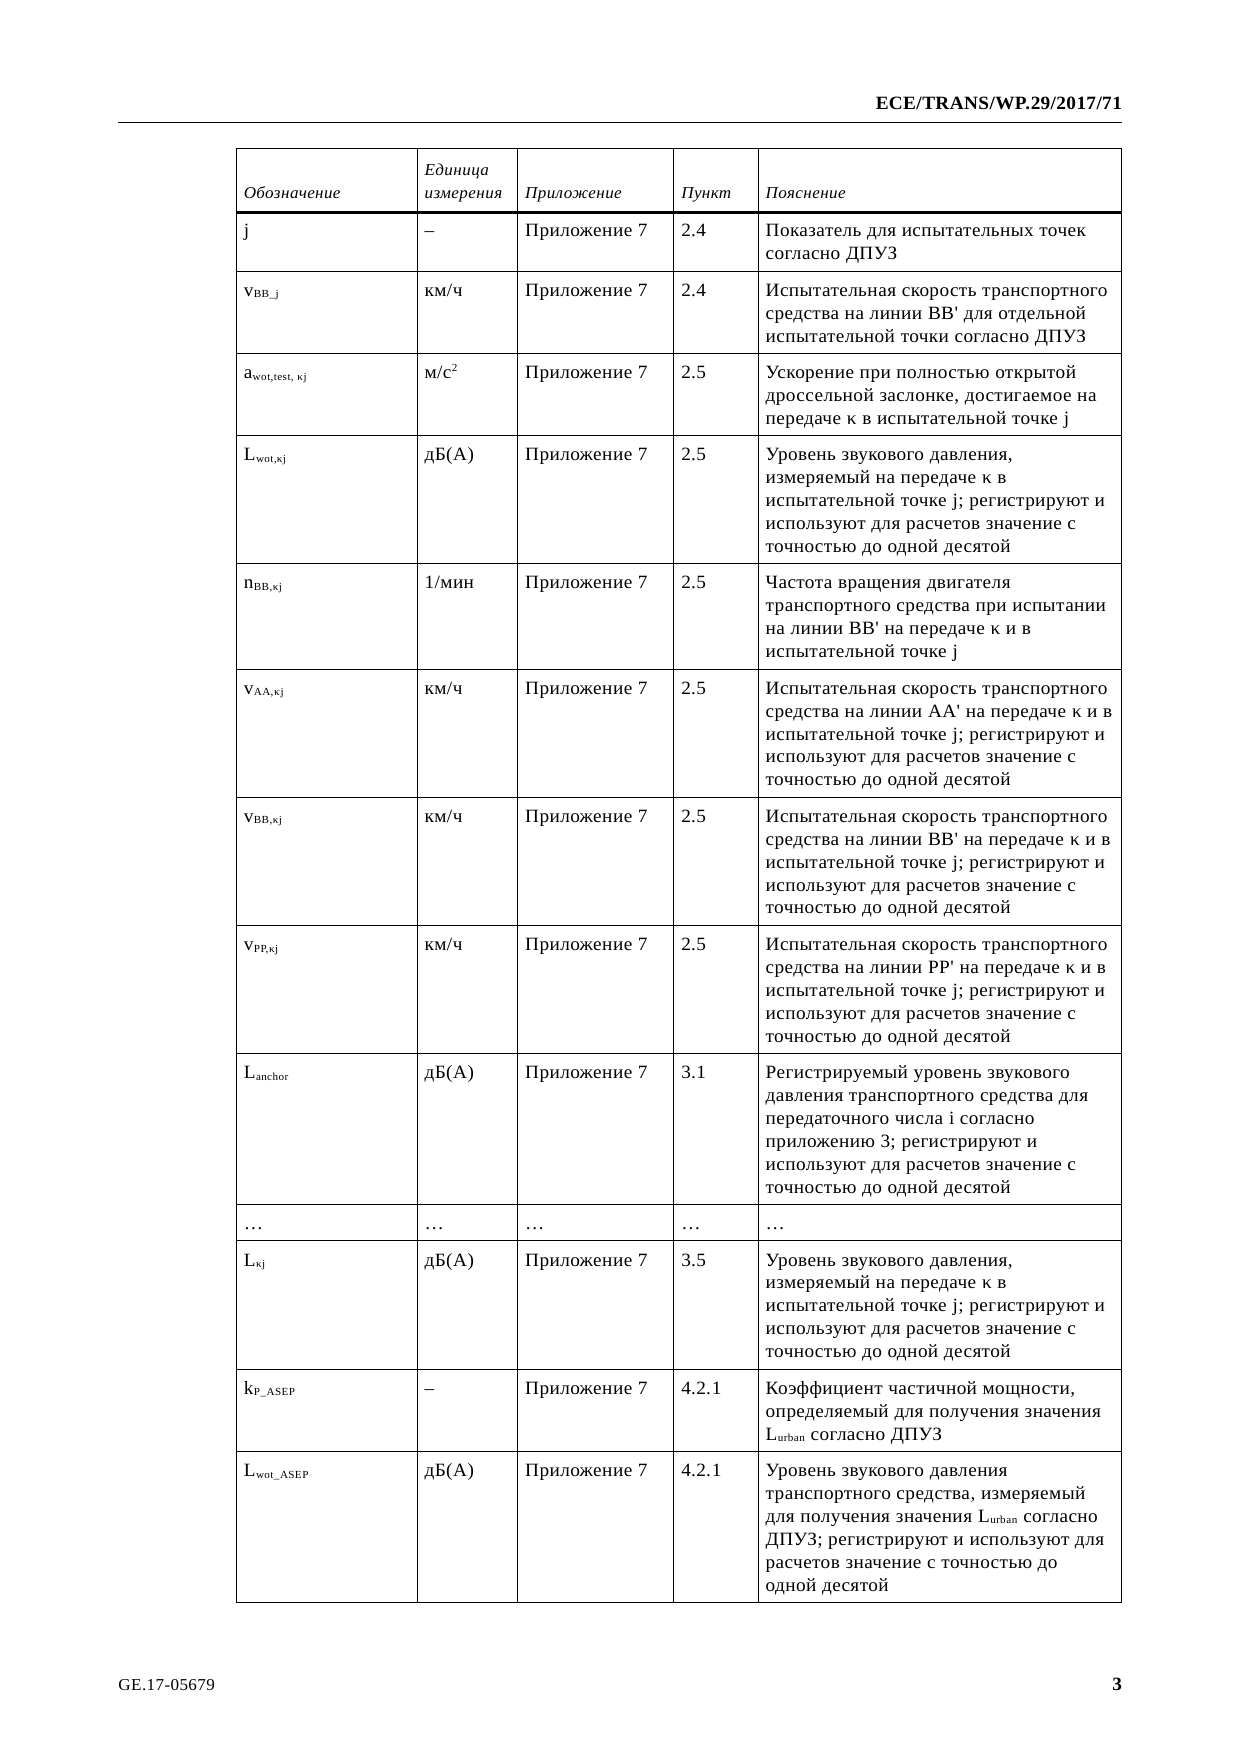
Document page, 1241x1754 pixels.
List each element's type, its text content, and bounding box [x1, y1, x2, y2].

table_cell км/ч [418, 798, 517, 925]
table_cell 2.5 [674, 798, 758, 925]
table_cell j [237, 214, 417, 271]
table_cell … [418, 1205, 517, 1240]
table_cell 2.5 [674, 926, 758, 1053]
table_cell … [237, 1205, 417, 1240]
table_cell Регистрируемый уровень звукового давления транспортного средства для передаточного числа i согласно приложению 3; регистрируют и используют для расчетов значение с точностью до одной десятой [759, 1054, 1121, 1204]
table_cell Приложение 7 [518, 564, 673, 668]
table_cell Уровень звукового давления, измеряемый на передаче κ в испытательной точке j; регистрируют и используют для расчетов значение с точностью до одной десятой [759, 1241, 1121, 1368]
table_cell 3.1 [674, 1054, 758, 1204]
table_cell vAA,j [237, 670, 417, 797]
table_cell 4.2.1 [674, 1452, 758, 1602]
table_cell 2.4 [674, 272, 758, 353]
table_header Приложение [518, 149, 673, 211]
table_cell Lwot,κj [237, 436, 417, 563]
table_cell Ускорение при полностью открытой дроссельной заслонке, достигаемое на передаче κ в испытательной точке j [759, 354, 1121, 435]
table_cell 2.5 [674, 354, 758, 435]
table_cell Lκj [237, 1241, 417, 1368]
table_cell Приложение 7 [518, 272, 673, 353]
table_cell … [759, 1205, 1121, 1240]
table_header Пункт [674, 149, 758, 211]
table_cell 2.5 [674, 670, 758, 797]
table_cell vBB,κj [237, 798, 417, 925]
table_cell Показатель для испытательных точек согласно ДПУЗ [759, 214, 1121, 271]
table_header Пояснение [759, 149, 1121, 211]
table_cell vBB_j [237, 272, 417, 353]
table_cell Уровень звукового давления транспортного средства, измеряемый для получения значения Lurban согласно ДПУЗ; регистрируют и используют для расчетов значение с точностью до одной десятой [759, 1452, 1121, 1602]
table_cell Коэффициент частичной мощности, определяемый для получения значения Lurban согласно ДПУЗ [759, 1370, 1121, 1451]
table_cell Испытательная скорость транспортного средства на линии PP' на передаче κ и в испытательной точке j; регистрируют и используют для расчетов значение с точностью до одной десятой [759, 926, 1121, 1053]
table_cell Приложение 7 [518, 670, 673, 797]
table_cell 3.5 [674, 1241, 758, 1368]
table_cell дБ(A) [418, 1054, 517, 1204]
table_cell м/с2 [418, 354, 517, 435]
table_cell Испытательная скорость транспортного средства на линии AA' на передаче κ и в испытательной точке j; регистрируют и используют для расчетов значение с точностью до одной десятой [759, 670, 1121, 797]
table_cell 2.4 [674, 214, 758, 271]
table_cell Приложение 7 [518, 214, 673, 271]
table_header Единица измерения [418, 149, 517, 211]
table_cell км/ч [418, 926, 517, 1053]
table_header Обозначение [237, 149, 417, 211]
table_cell Приложение 7 [518, 926, 673, 1053]
table_cell … [518, 1205, 673, 1240]
table_cell 2.5 [674, 436, 758, 563]
table_cell км/ч [418, 670, 517, 797]
table_cell nBB,κj [237, 564, 417, 668]
table_cell Приложение 7 [518, 1370, 673, 1451]
table_cell Lwot_ASEP [237, 1452, 417, 1602]
table_cell Приложение 7 [518, 436, 673, 563]
table_cell Испытательная скорость транспортного средства на линии BB' на передаче κ и в испытательной точке j; регистрируют и используют для расчетов значение с точностью до одной десятой [759, 798, 1121, 925]
table_cell км/ч [418, 272, 517, 353]
table_cell Приложение 7 [518, 798, 673, 925]
table_cell Уровень звукового давления, измеряемый на передаче κ в испытательной точке j; регистрируют и используют для расчетов значение с точностью до одной десятой [759, 436, 1121, 563]
table_cell Приложение 7 [518, 354, 673, 435]
table_cell – [418, 214, 517, 271]
table_cell kP_ASEP [237, 1370, 417, 1451]
table_cell дБ(A) [418, 1241, 517, 1368]
table_cell Приложение 7 [518, 1452, 673, 1602]
table_cell 4.2.1 [674, 1370, 758, 1451]
table_cell Испытательная скорость транспортного средства на линии BB' для отдельной испытательной точки согласно ДПУЗ [759, 272, 1121, 353]
table_cell … [674, 1205, 758, 1240]
table_cell awot,test, κj [237, 354, 417, 435]
table_cell дБ(A) [418, 1452, 517, 1602]
table_cell – [418, 1370, 517, 1451]
table_cell Приложение 7 [518, 1054, 673, 1204]
table_cell 2.5 [674, 564, 758, 668]
table_cell Приложение 7 [518, 1241, 673, 1368]
table_cell Частота вращения двигателя транспортного средства при испытании на линии BB' на передаче κ и в испытательной точке j [759, 564, 1121, 668]
table_cell Lanchor [237, 1054, 417, 1204]
table_cell дБ(A) [418, 436, 517, 563]
table_cell 1/мин [418, 564, 517, 668]
table_cell vPP,κj [237, 926, 417, 1053]
